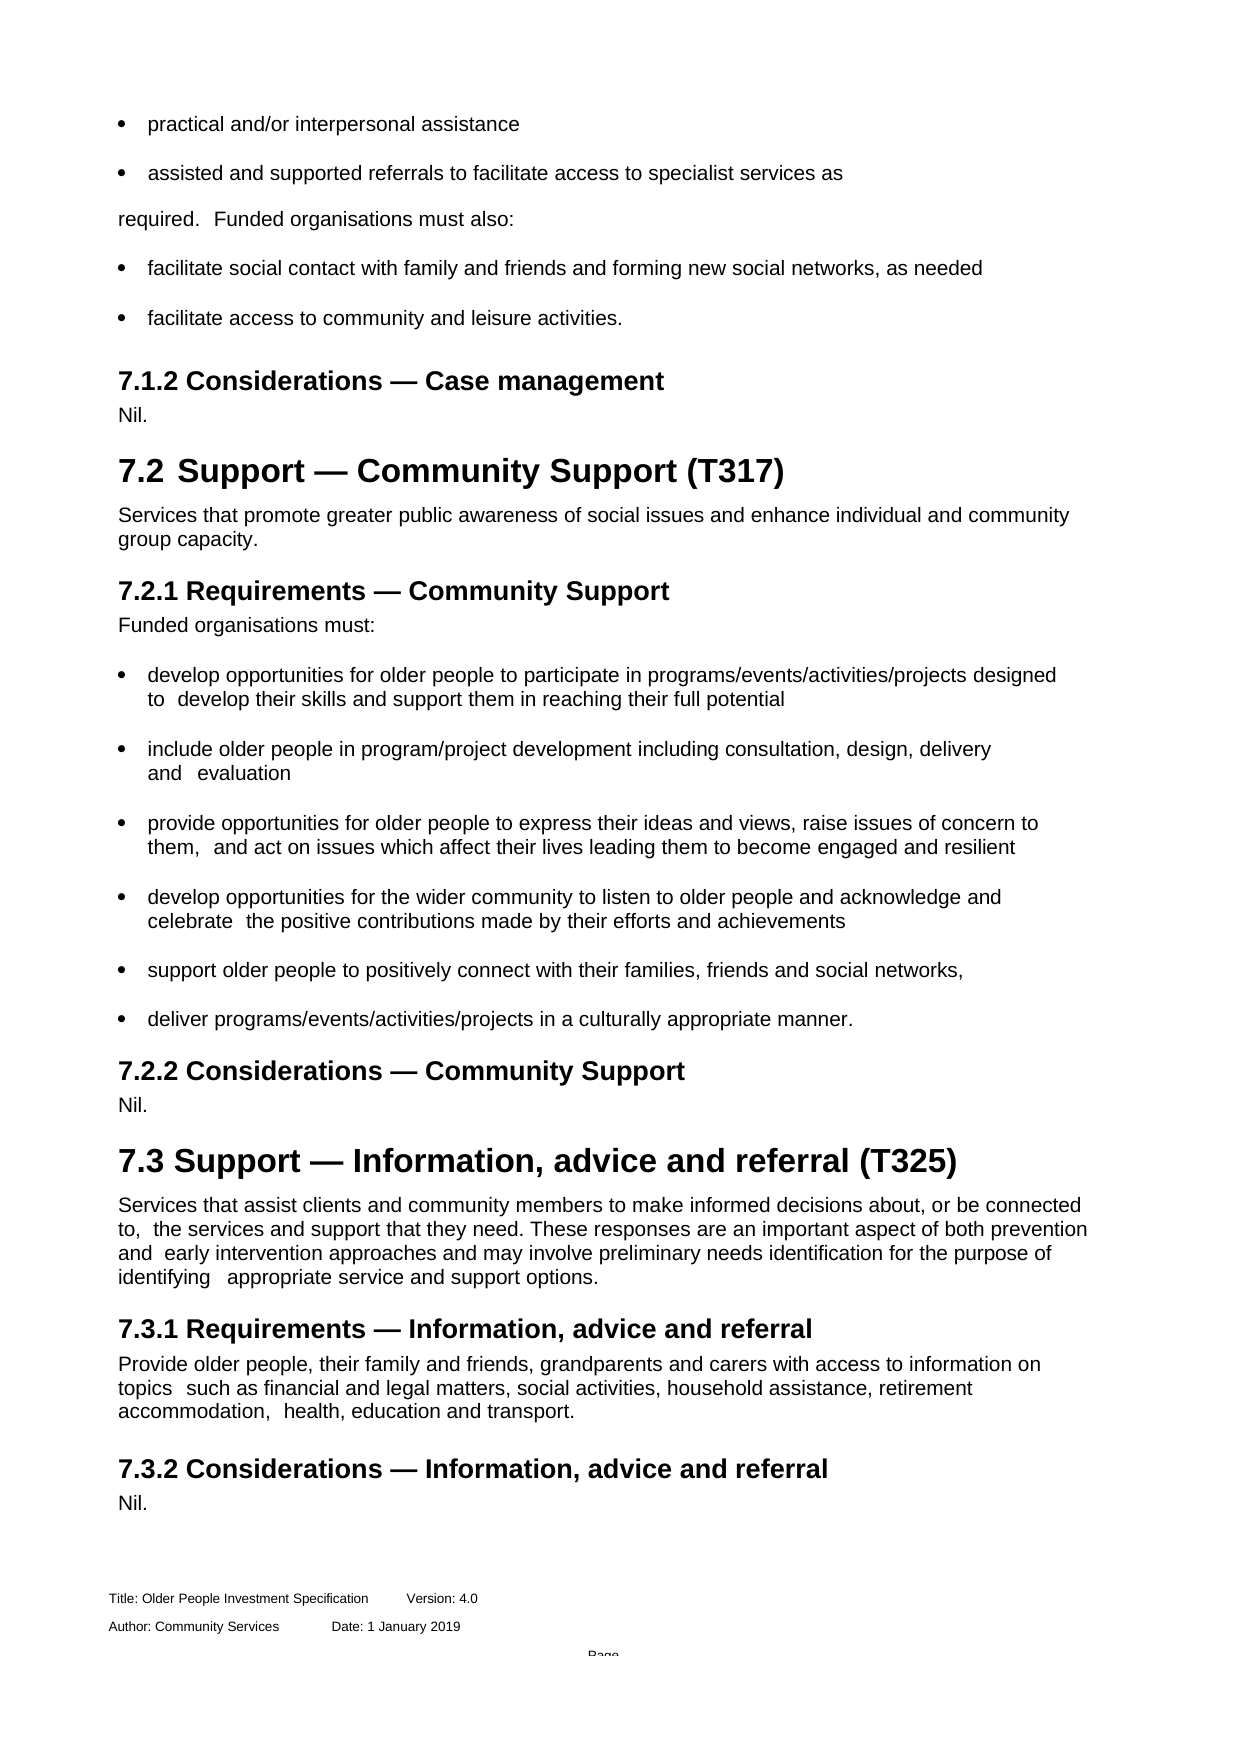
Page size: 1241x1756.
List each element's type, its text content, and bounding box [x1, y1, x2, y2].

list develop opportunities for older people to participate in programs/events/activities/projects designed to develop their skills and support them in reaching their full potential [118, 664, 1075, 711]
text Provide older people, their family and friends, grandparents and carers with access to information on topics such as financial and legal matters, social activities, household assistance, retirement accommodation, health, education and transport. [118, 1351, 1092, 1423]
list support older people to positively connect with their families, friends and social networks, [118, 958, 1113, 982]
list assisted and supported referrals to facilitate access to specialist services as required. Funded organisations must also: [118, 161, 928, 231]
subtitle Considerations — Information, advice and referral [118, 1453, 1113, 1484]
text Services that promote greater public awareness of social issues and enhance individual and community group capacity. [118, 502, 1075, 550]
list provide opportunities for older people to express their ideas and views, raise issues of concern to them, and act on issues which affect their lives leading them to become engaged and resilient [118, 811, 1092, 859]
subtitle Considerations — Case management [118, 365, 1113, 396]
text Services that assist clients and community members to make informed decisions about, or be connected to, the services and support that they need. These responses are an important aspect of both prevention and early intervention approaches and may involve preliminary needs identification for the purpose of identifying appropriate service and support options. [118, 1193, 1092, 1289]
list practical and/or interpersonal assistance [118, 112, 1113, 136]
list include older people in program/project development including consultation, design, delivery and evaluation [118, 736, 1027, 784]
list develop opportunities for the wider community to listen to older people and acknowledge and celebrate the positive contributions made by their efforts and achievements [118, 886, 1086, 933]
subtitle Support — Community Support (T317) [118, 451, 1113, 490]
subtitle Support — Information, advice and referral (T325) [118, 1141, 1113, 1180]
text Nil. [118, 1491, 1113, 1515]
text Funded organisations must: [118, 613, 1113, 637]
subtitle Considerations — Community Support [118, 1055, 1113, 1086]
list facilitate social contact with family and friends and forming new social networks, as needed [118, 256, 1113, 280]
subtitle Requirements — Community Support [118, 575, 1113, 607]
list deliver programs/events/activities/projects in a culturally appropriate manner. [118, 1007, 1113, 1031]
subtitle Requirements — Information, advice and referral [118, 1313, 1113, 1345]
text Nil. [118, 403, 1113, 427]
text Nil. [118, 1093, 1113, 1117]
list facilitate access to community and leisure activities. [118, 305, 1113, 329]
